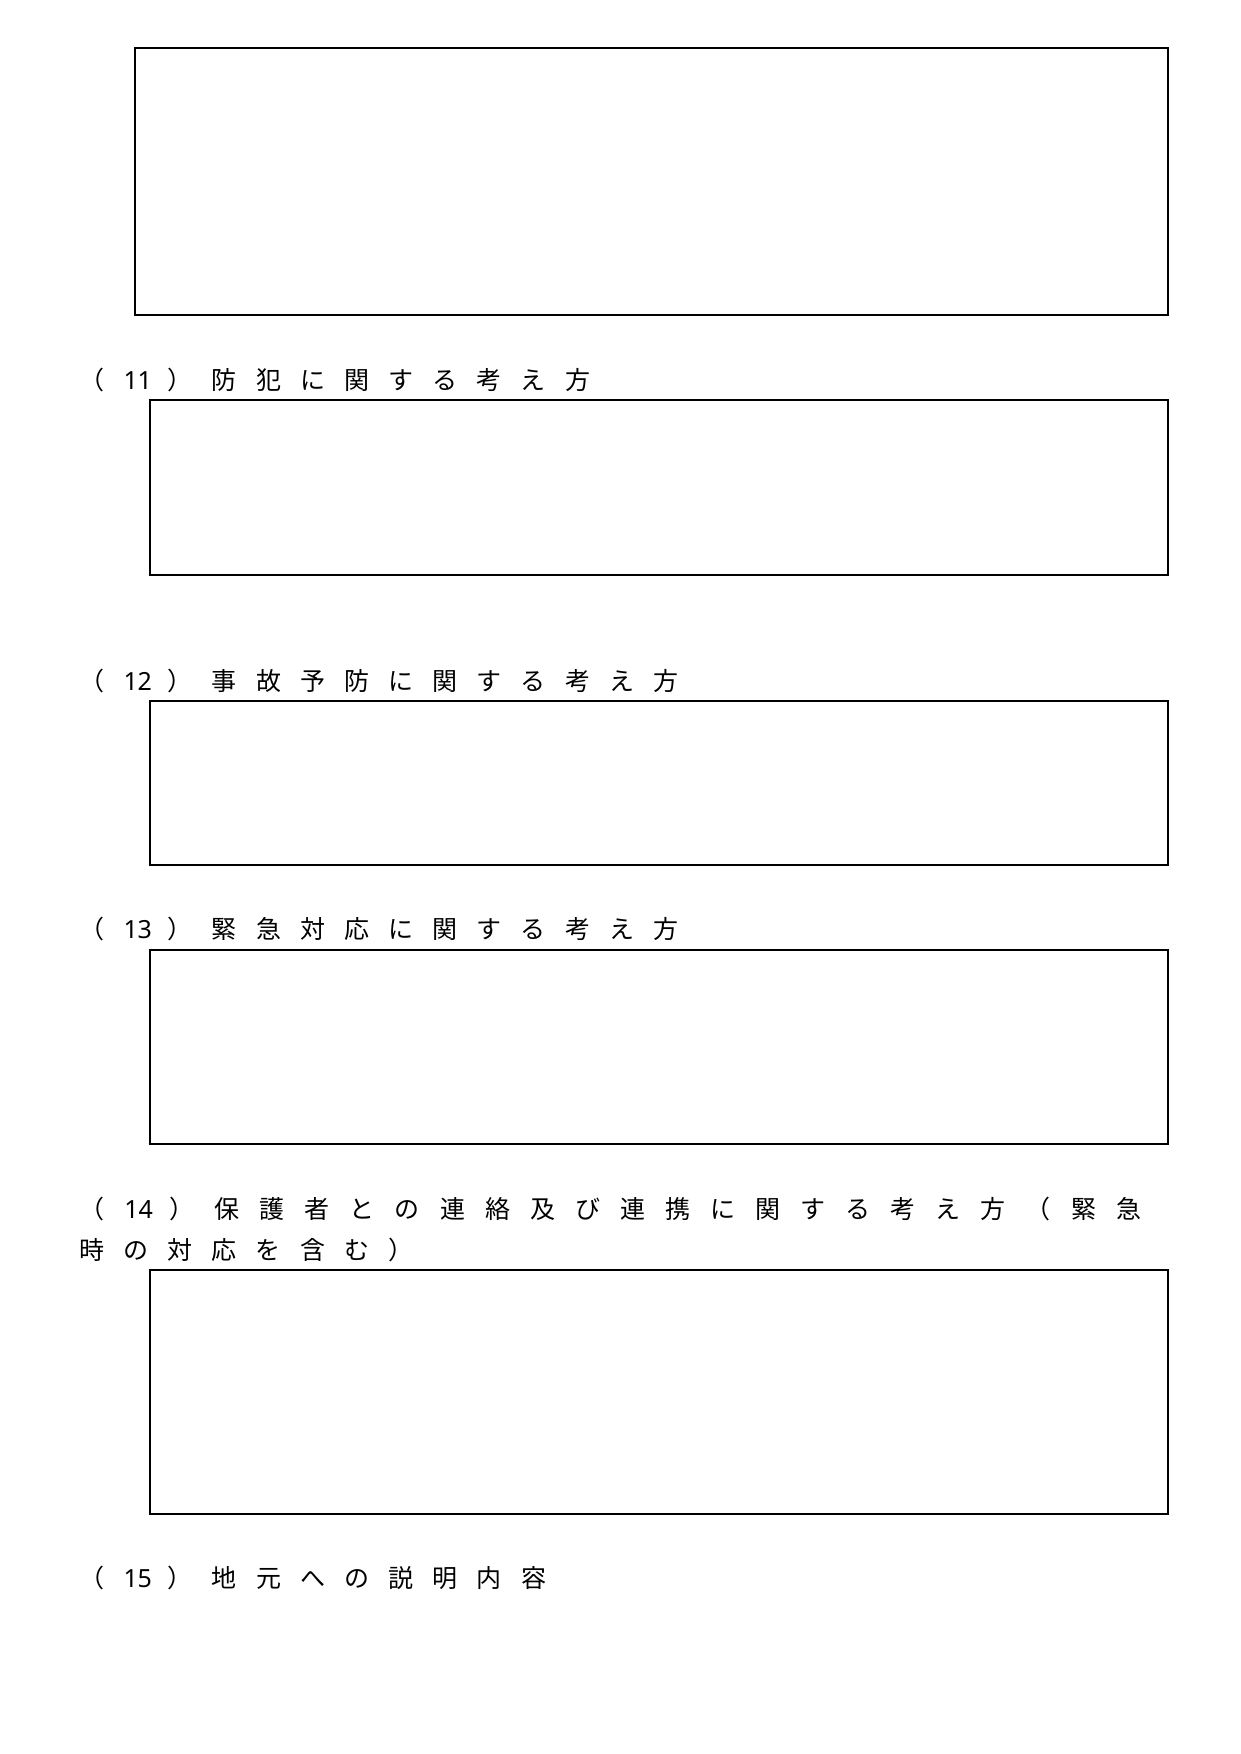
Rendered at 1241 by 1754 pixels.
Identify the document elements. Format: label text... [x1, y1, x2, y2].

text （15）地元への説明内容 [79, 1556, 1161, 1597]
table_header [151, 951, 1167, 1143]
text （13）緊急対応に関する考え方 [79, 907, 1161, 948]
table_header [151, 1271, 1167, 1512]
text （14）保護者との連絡及び連携に関する考え方（緊急時の対応を含む） [79, 1187, 1161, 1269]
text （11）防犯に関する考え方 [79, 358, 1161, 399]
table_header [151, 401, 1167, 574]
text （12）事故予防に関する考え方 [79, 659, 1161, 700]
table_header [151, 702, 1167, 864]
table_header [136, 49, 1167, 314]
